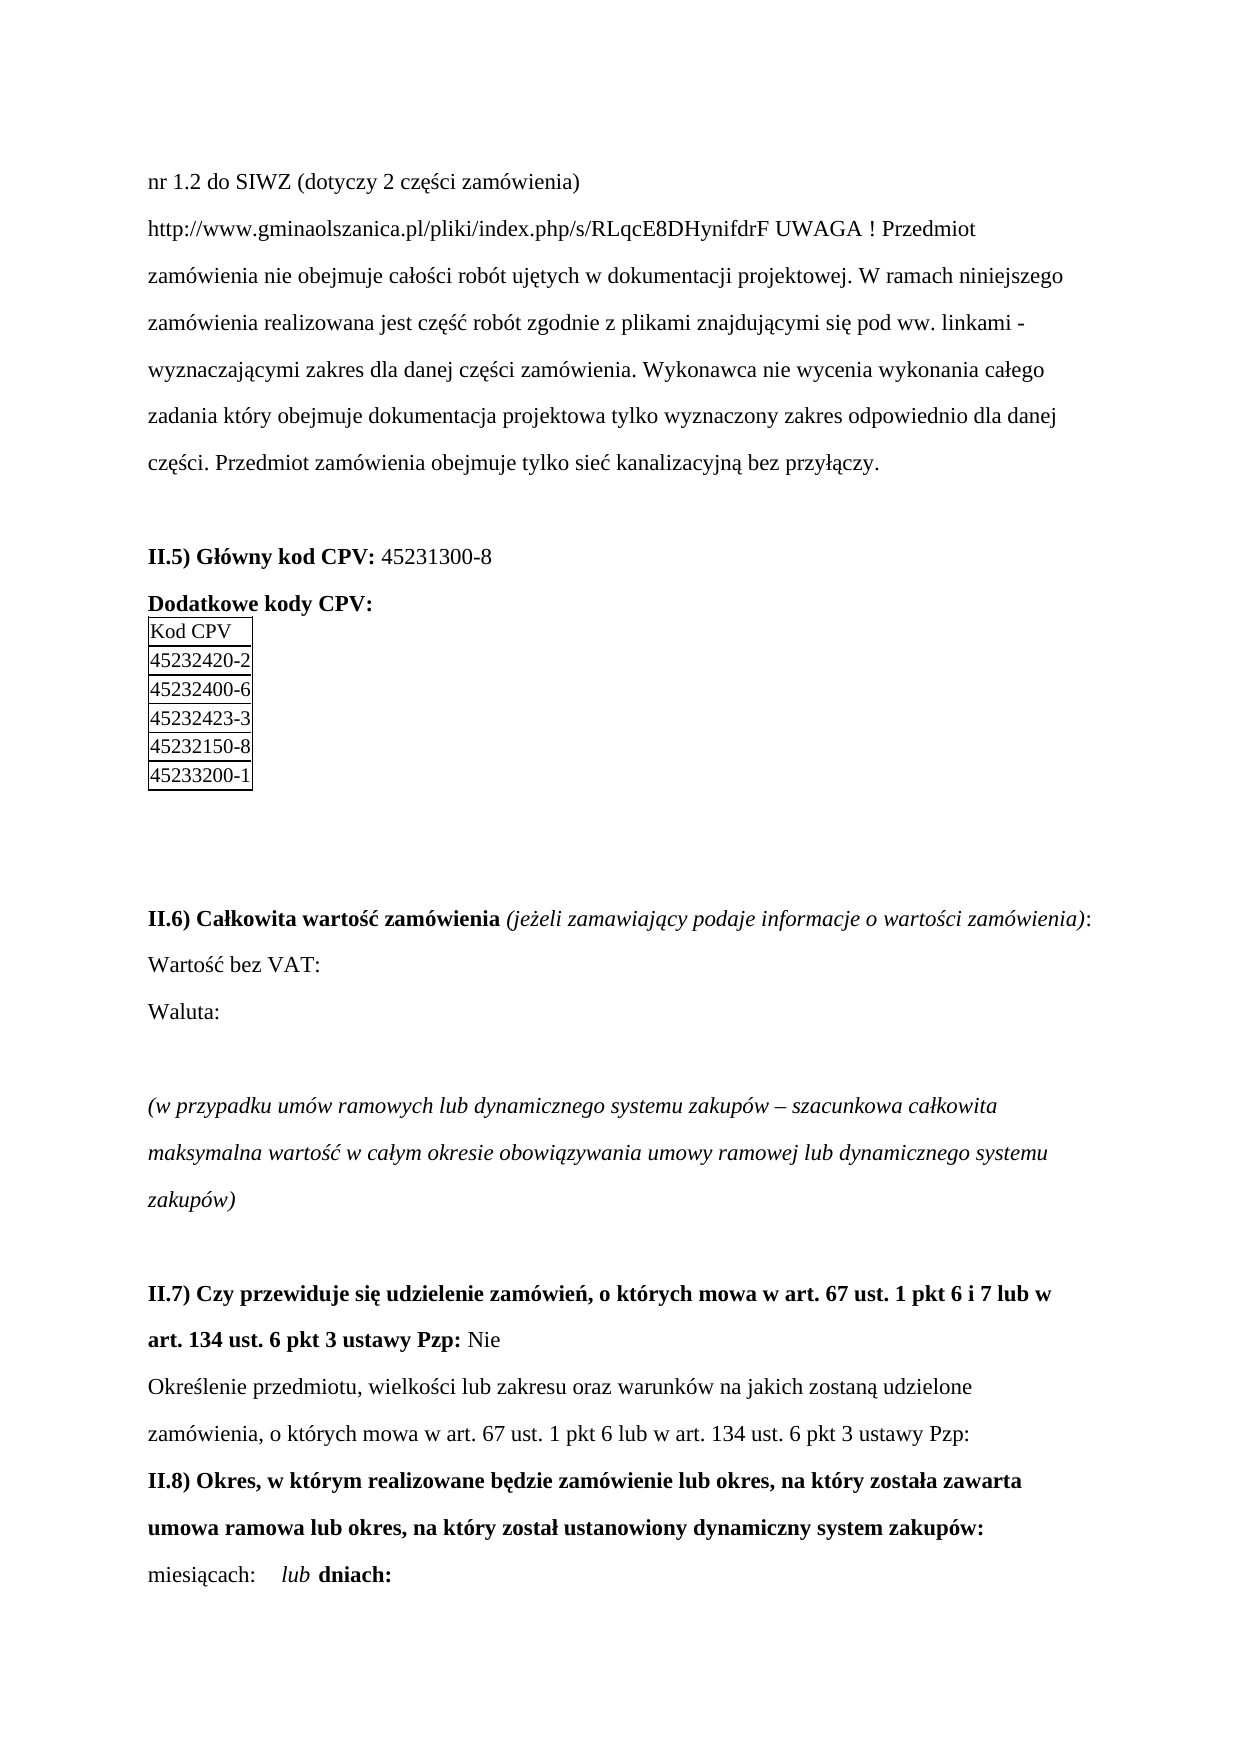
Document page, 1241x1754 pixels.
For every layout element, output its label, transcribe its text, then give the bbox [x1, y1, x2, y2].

table_header Kod CPV [149, 618, 252, 645]
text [148, 1212, 1093, 1587]
table_cell 45232423-3 [149, 703, 252, 731]
table_cell 45232150-8 [149, 731, 252, 760]
table_cell 45233200-1 [149, 760, 252, 789]
text (w przypadku umów ramowych lub dynamicznego systemu zakupów – szacunkowa całkowita maksymalna wartość w całym okresie obowiązywania umowy ramowej lub dynamicznego systemu zakupów) [148, 1025, 1093, 1212]
table_cell 45232420-2 [149, 645, 252, 674]
text II.6) Całkowita wartość zamówienia (jeżeli zamawiający podaje informacje o wartości zamówienia): Wartość bez VAT: Waluta: [148, 790, 1093, 1025]
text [148, 148, 1093, 616]
table_cell 45232400-6 [149, 674, 252, 703]
